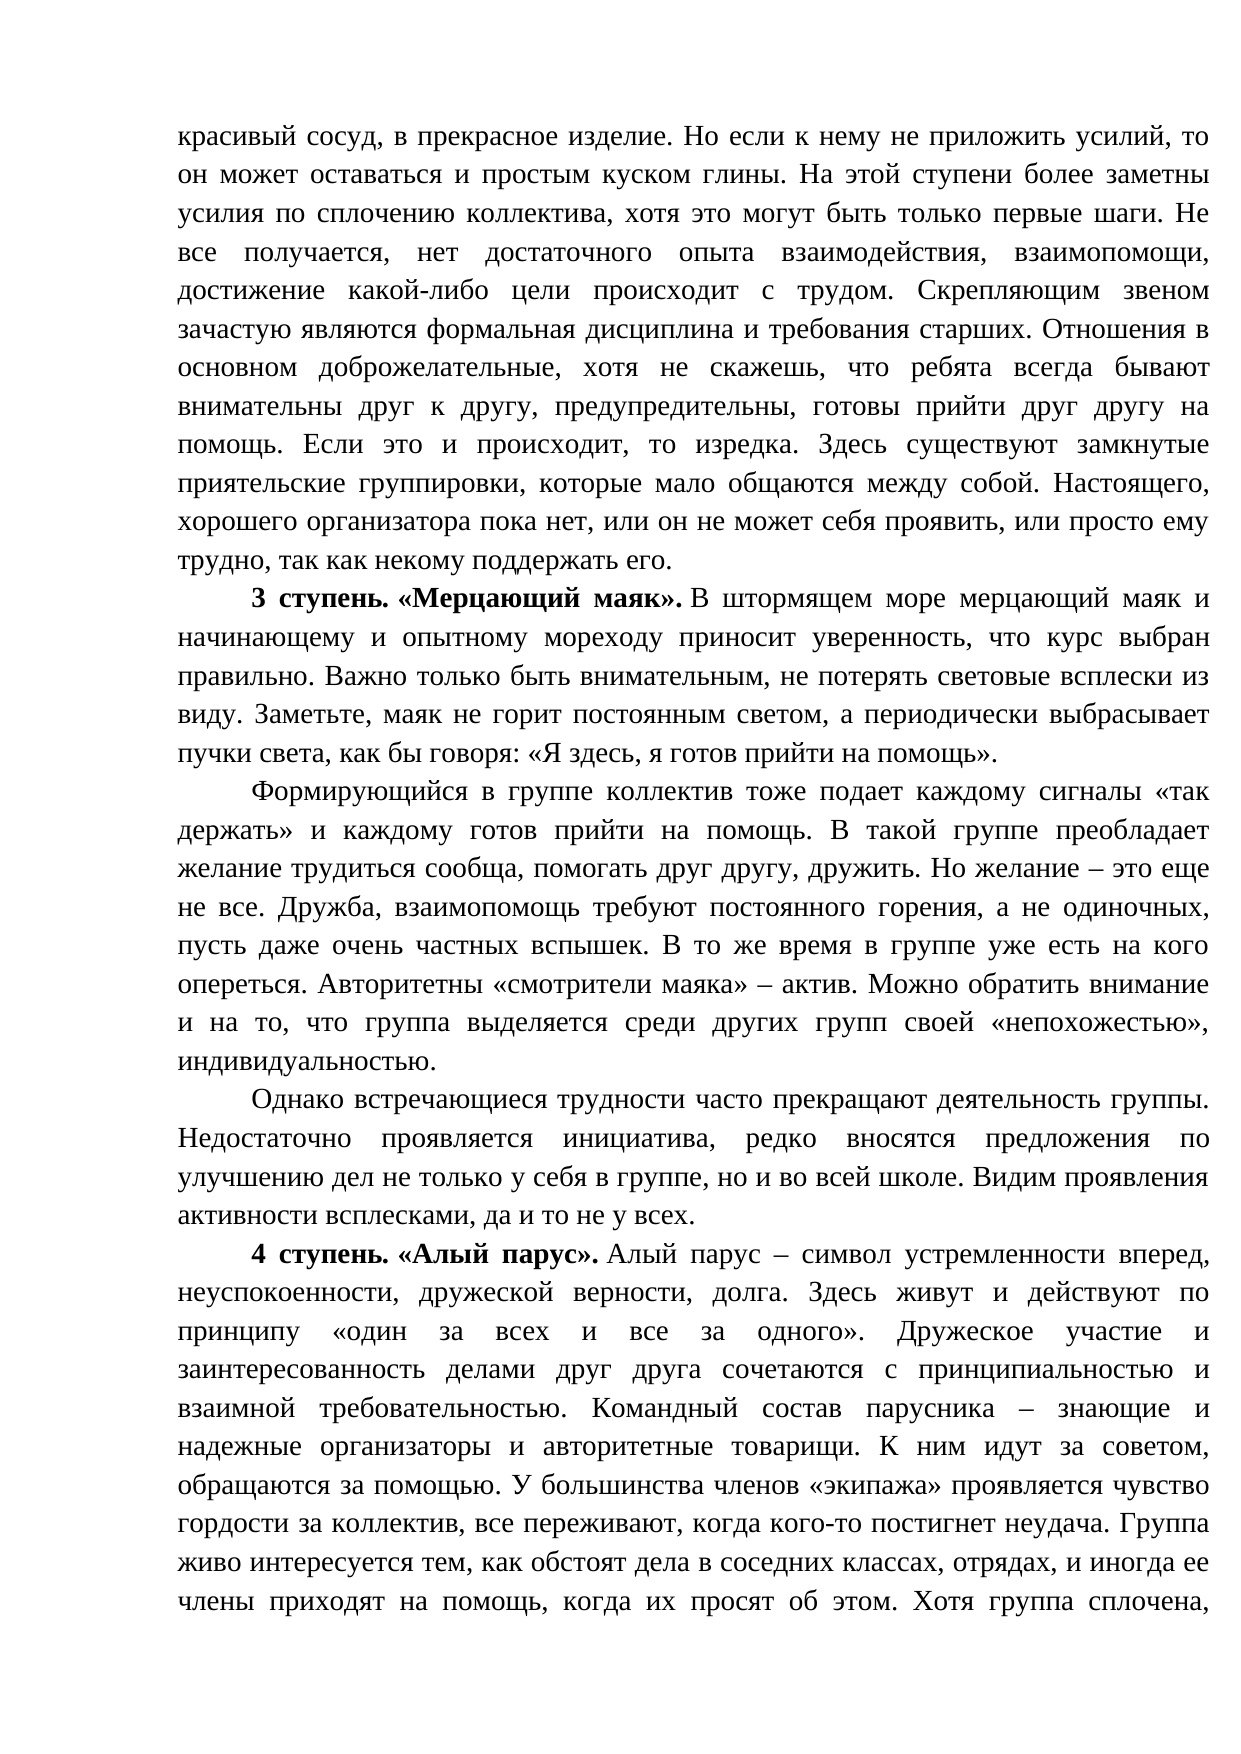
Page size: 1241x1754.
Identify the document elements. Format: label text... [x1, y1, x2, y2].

text Формирующийся в группе коллектив тоже подает каждому сигналы «так держать» и каждому готов прийти на помощь. В такой группе преобладает желание трудиться сообща, помогать друг другу, дружить. Но желание – это еще не все. Дружба, взаимопомощь требуют постоянного горения, а не одиночных, пусть даже очень частных вспышек. В то же время в группе уже есть на кого опереться. Авторитетны «смотрители маяка» – актив. Можно обратить внимание и на то, что группа выделяется среди других групп своей «непохожестью», индивидуальностью. [177, 773, 1211, 1077]
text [177, 118, 1211, 576]
text 3 ступень. «Мерцающий маяк». В штормящем море мерцающий маяк и начинающему и опытному мореходу приносит уверенность, что курс выбран правильно. Важно только быть внимательным, не потерять световые всплески из виду. Заметьте, маяк не горит постоянным светом, а периодически выбрасывает пучки света, как бы говоря: «Я здесь, я готов прийти на помощь». [177, 581, 1211, 768]
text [177, 1236, 1211, 1616]
text Однако встречающиеся трудности часто прекращают деятельность группы. Недостаточно проявляется инициатива, редко вносятся предложения по улучшению дел не только у себя в группе, но и во всей школе. Видим проявления активности всплесками, да и то не у всех. [177, 1082, 1211, 1231]
